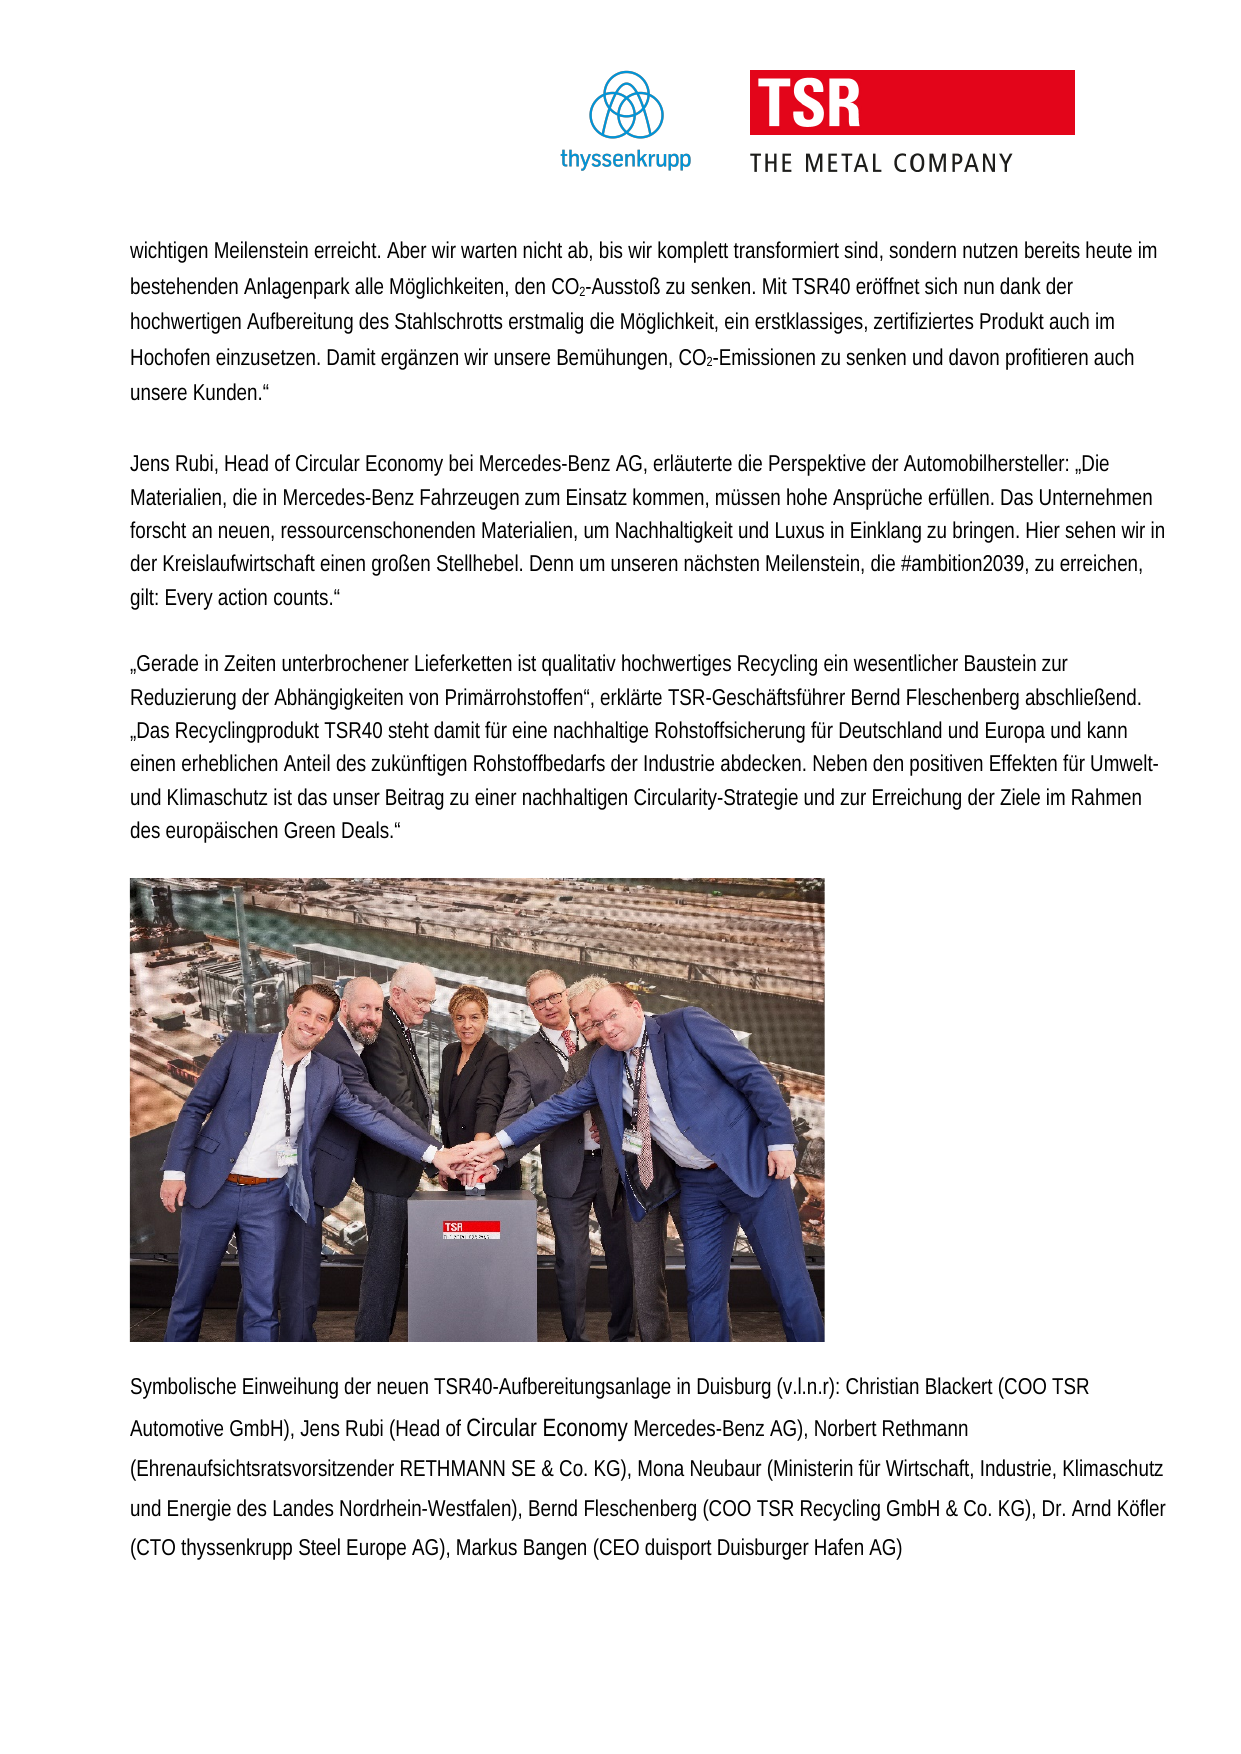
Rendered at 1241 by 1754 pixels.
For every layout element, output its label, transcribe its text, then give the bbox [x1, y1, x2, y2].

picture [750, 70, 1075, 172]
picture [554, 65, 698, 172]
picture [129, 878, 825, 1342]
text Jens Rubi, Head of Circular Economy bei Mercedes-Benz AG, erläuterte die Perspektive der Automobilhersteller: „Die Materialien, die in Mercedes-Benz Fahrzeugen zum Einsatz kommen, müssen hohe Ansprüche erfüllen. Das Unternehmen forscht an neuen, ressourcenschonenden Materialien, um Nachhaltigkeit und Luxus in Einklang zu bringen. Hier sehen wir in der Kreislaufwirtschaft einen großen Stellhebel. Denn um unseren nächsten Meilenstein, die #ambition2039, zu erreichen, gilt: Every action counts.“ [130, 445, 1175, 612]
text „Gerade in Zeiten unterbrochener Lieferketten ist qualitativ hochwertiges Recycling ein wesentlicher Baustein zur Reduzierung der Abhängigkeiten von Primärrohstoffen“, erklärte TSR-Geschäftsführer Bernd Fleschenberg abschließend. „Das Recyclingprodukt TSR40 steht damit für eine nachhaltige Rohstoffsicherung für Deutschland und Europa und kann einen erheblichen Anteil des zukünftigen Rohstoffbedarfs der Industrie abdecken. Neben den positiven Effekten für Umwelt- und Klimaschutz ist das unser Beitrag zu einer nachhaltigen Circularity-Strategie und zur Erreichung der Ziele im Rahmen des europäischen Green Deals.“ [130, 645, 1175, 845]
text Symbolische Einweihung der neuen TSR40-Aufbereitungsanlage in Duisburg (v.l.n.r): Christian Blackert (COO TSR Automotive GmbH), Jens Rubi (Head of Circular Economy Mercedes-Benz AG), Norbert Rethmann (Ehrenaufsichtsratsvorsitzender RETHMANN SE & Co. KG), Mona Neubaur (Ministerin für Wirtschaft, Industrie, Klimaschutz und Energie des Landes Nordrhein-Westfalen), Bernd Fleschenberg (COO TSR Recycling GmbH & Co. KG), Dr. Arnd Köfler (CTO thyssenkrupp Steel Europe AG), Markus Bangen (CEO duisport Duisburger Hafen AG) [130, 1373, 1175, 1561]
